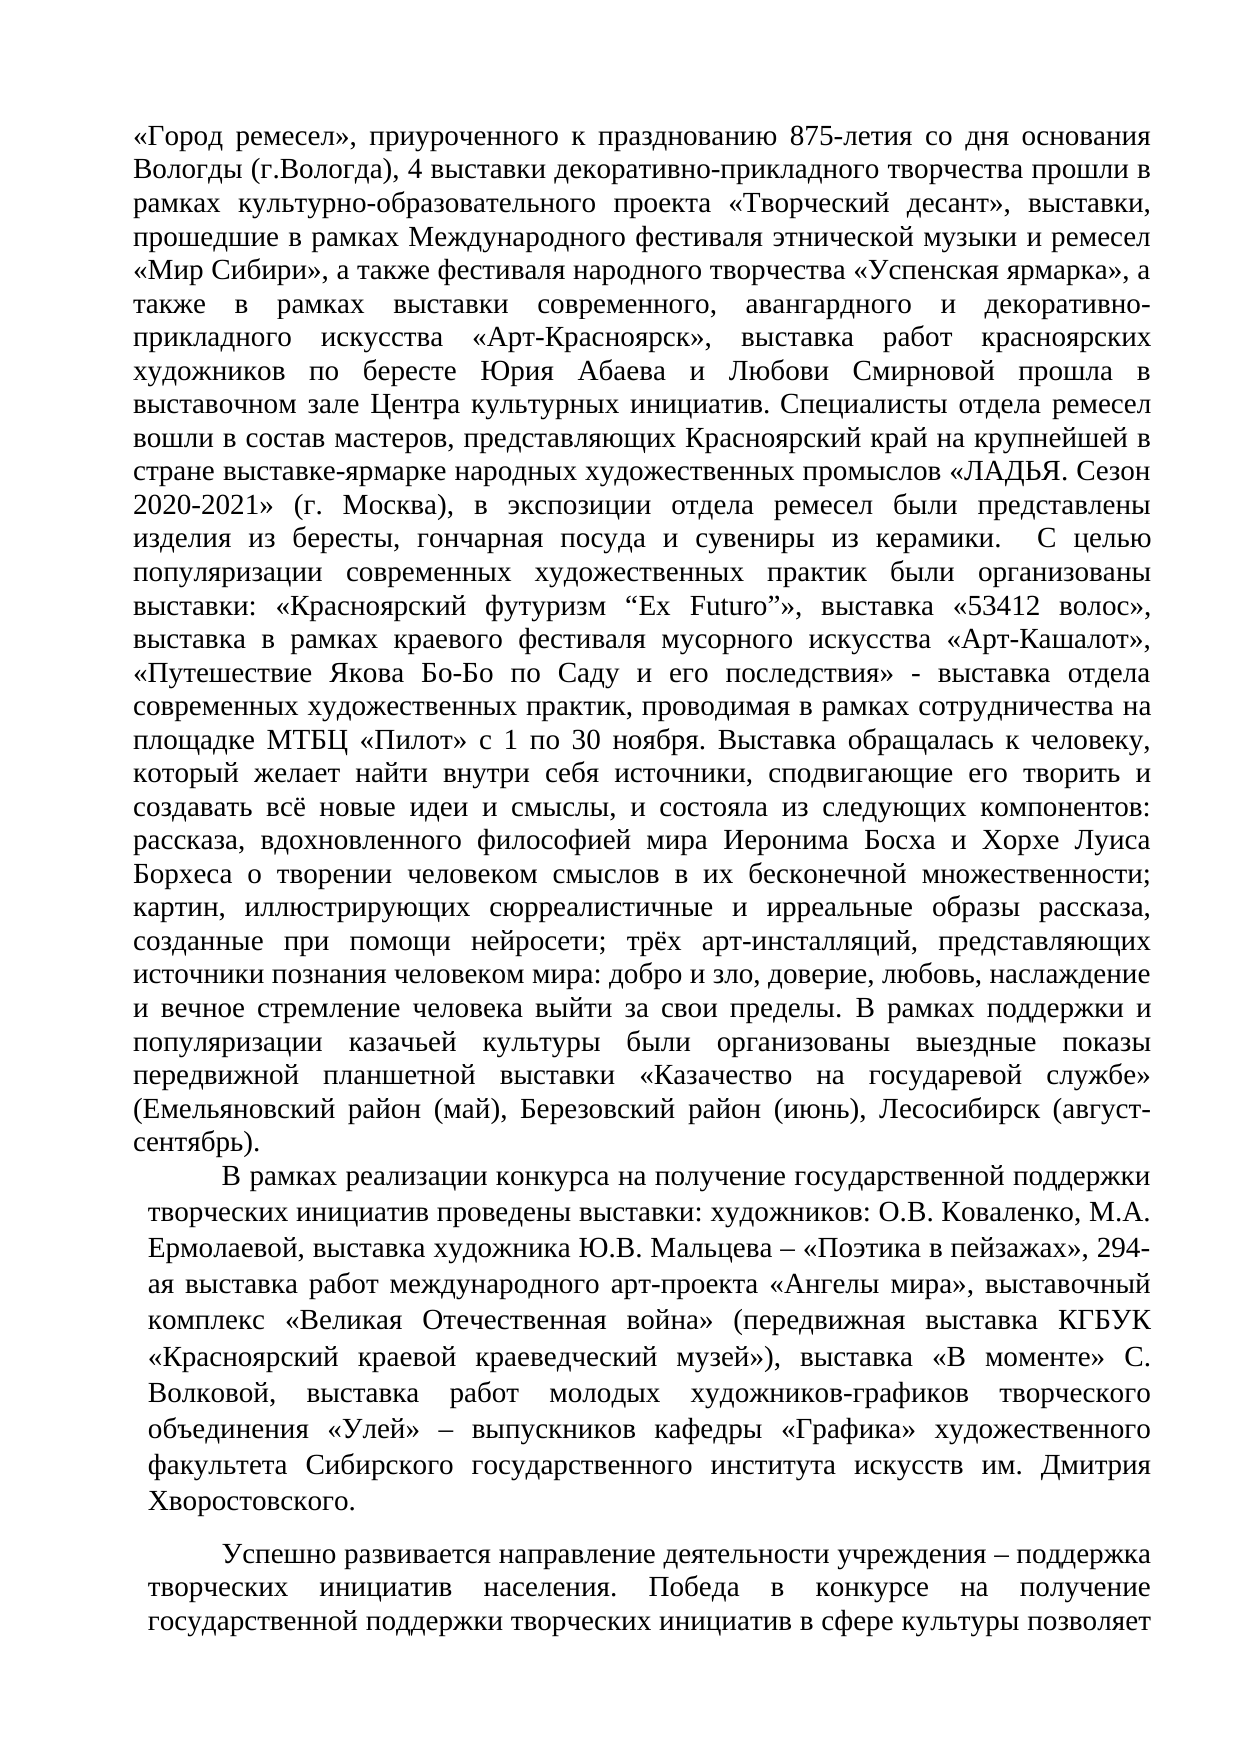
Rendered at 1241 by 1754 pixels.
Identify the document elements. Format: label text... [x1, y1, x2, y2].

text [148, 1536, 1152, 1637]
text В рамках реализации конкурса на получение государственной поддержки творческих инициатив проведены выставки: художников: О.В. Коваленко, М.А. Ермолаевой, выставка художника Ю.В. Мальцева – «Поэтика в пейзажах», 294-ая выставка работ международного арт-проекта «Ангелы мира», выставочный комплекс «Великая Отечественная война» (передвижная выставка КГБУК «Красноярский краевой краеведческий музей»), выставка «В моменте» С. Волковой, выставка работ молодых художников-графиков творческого объединения «Улей» – выпускников кафедры «Графика» художественного факультета Сибирского государственного института искусств им. Дмитрия Хворостовского. [148, 1158, 1152, 1517]
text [133, 118, 1152, 286]
